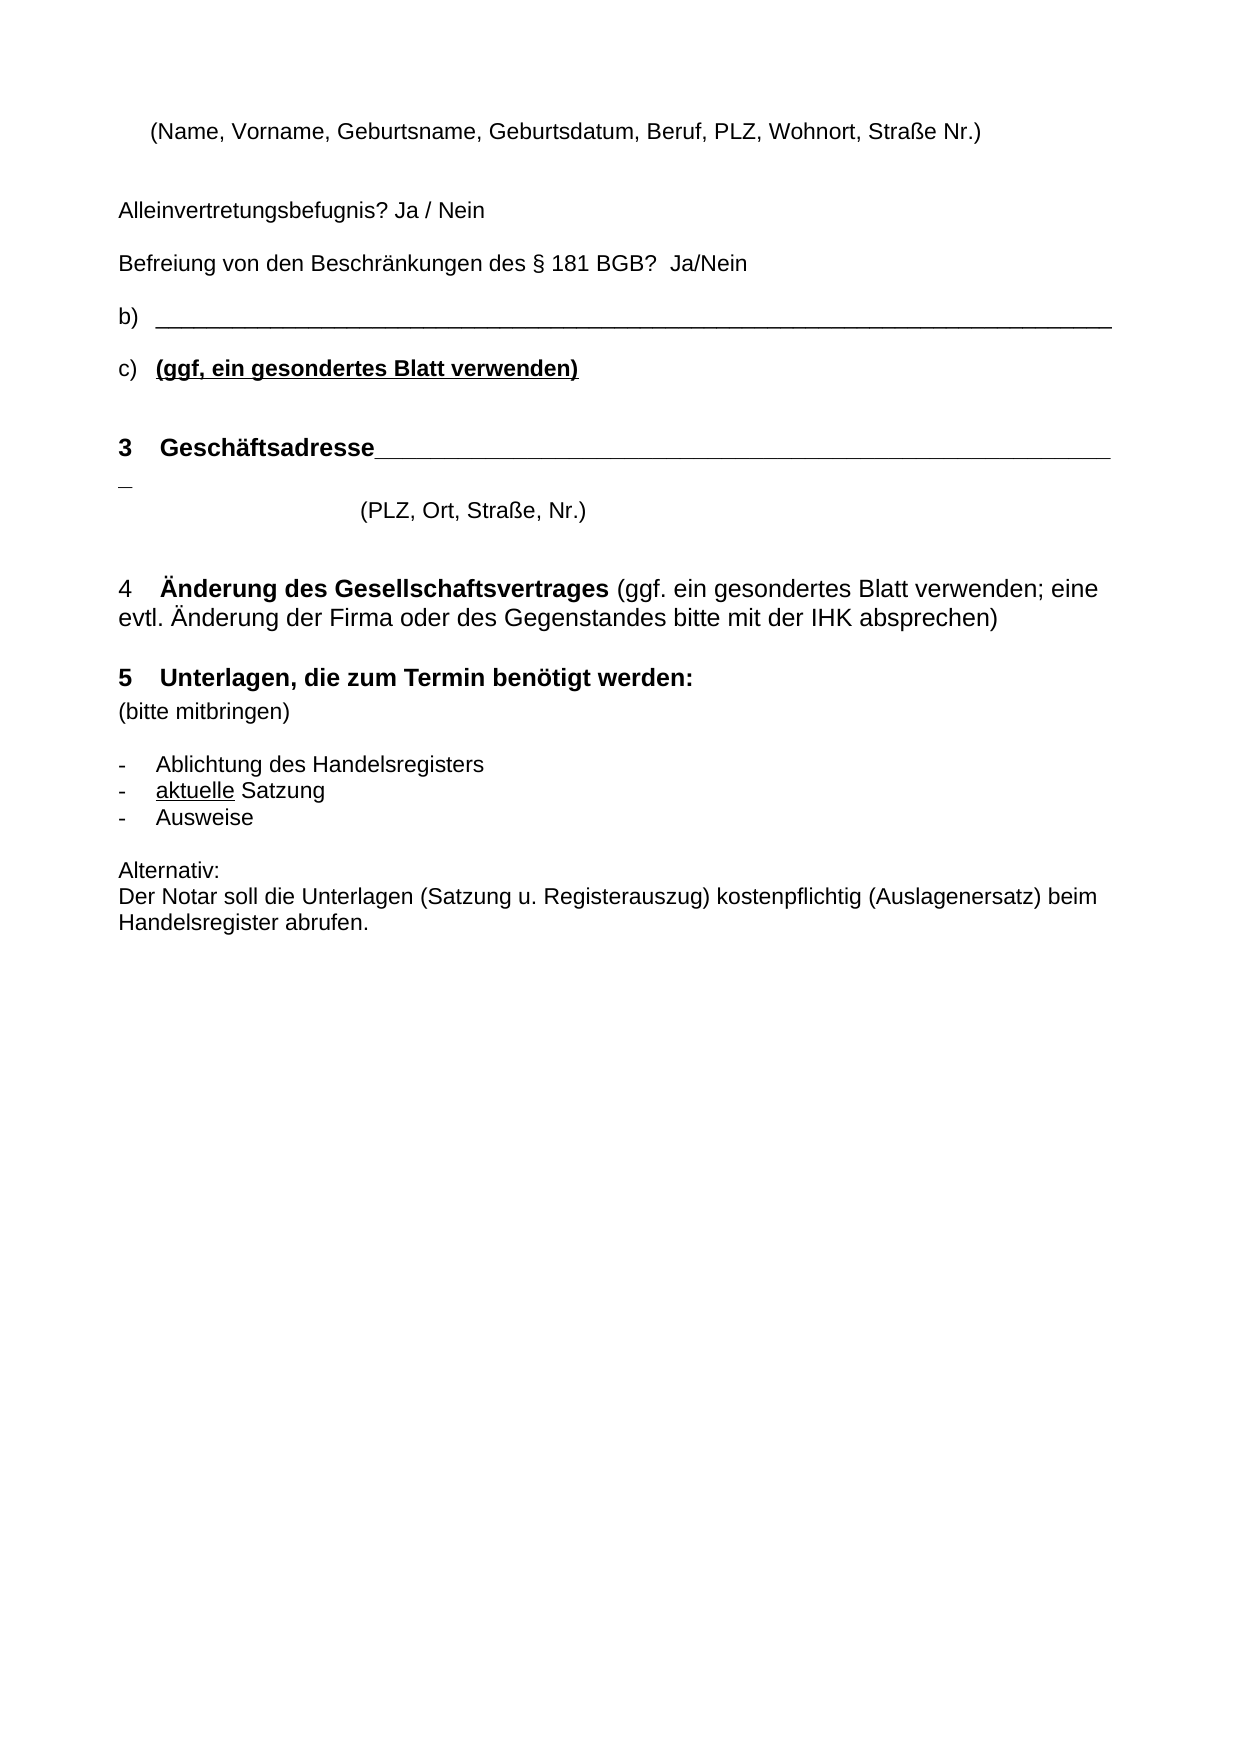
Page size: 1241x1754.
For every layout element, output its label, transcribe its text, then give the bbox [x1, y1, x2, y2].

text (Name, Vorname, Geburtsname, Geburtsdatum, Beruf, PLZ, Wohnort, Straße Nr.) [118, 118, 1122, 144]
text (bitte mitbringen) [118, 698, 1122, 724]
list Ausweise [118, 804, 1122, 830]
text Befreiung von den Beschränkungen des § 181 BGB? Ja/Nein [118, 250, 1122, 276]
subtitle Änderung des Gesellschaftsvertrages (ggf. ein gesondertes Blatt verwenden; eine evtl. Änderung der Firma oder des Gegenstandes bitte mit der IHK absprechen) [118, 574, 1122, 632]
list ___________________________________________________________________________ [118, 303, 1122, 329]
list Ablichtung des Handelsregisters [118, 751, 1122, 777]
subtitle Geschäftsadresse______________________________________________________ [118, 433, 1122, 491]
subtitle Unterlagen, die zum Termin benötigt werden: [118, 663, 1122, 692]
text Der Notar soll die Unterlagen (Satzung u. Registerauszug) kostenpflichtig (Auslagenersatz) beim Handelsregister abrufen. [118, 883, 1122, 936]
list aktuelle Satzung [118, 777, 1122, 804]
text (PLZ, Ort, Straße, Nr.) [118, 497, 1122, 523]
list (ggf, ein gesondertes Blatt verwenden) [118, 355, 1122, 382]
text Alternativ: [118, 857, 1122, 883]
text Alleinvertretungsbefugnis? Ja / Nein [118, 197, 1122, 223]
